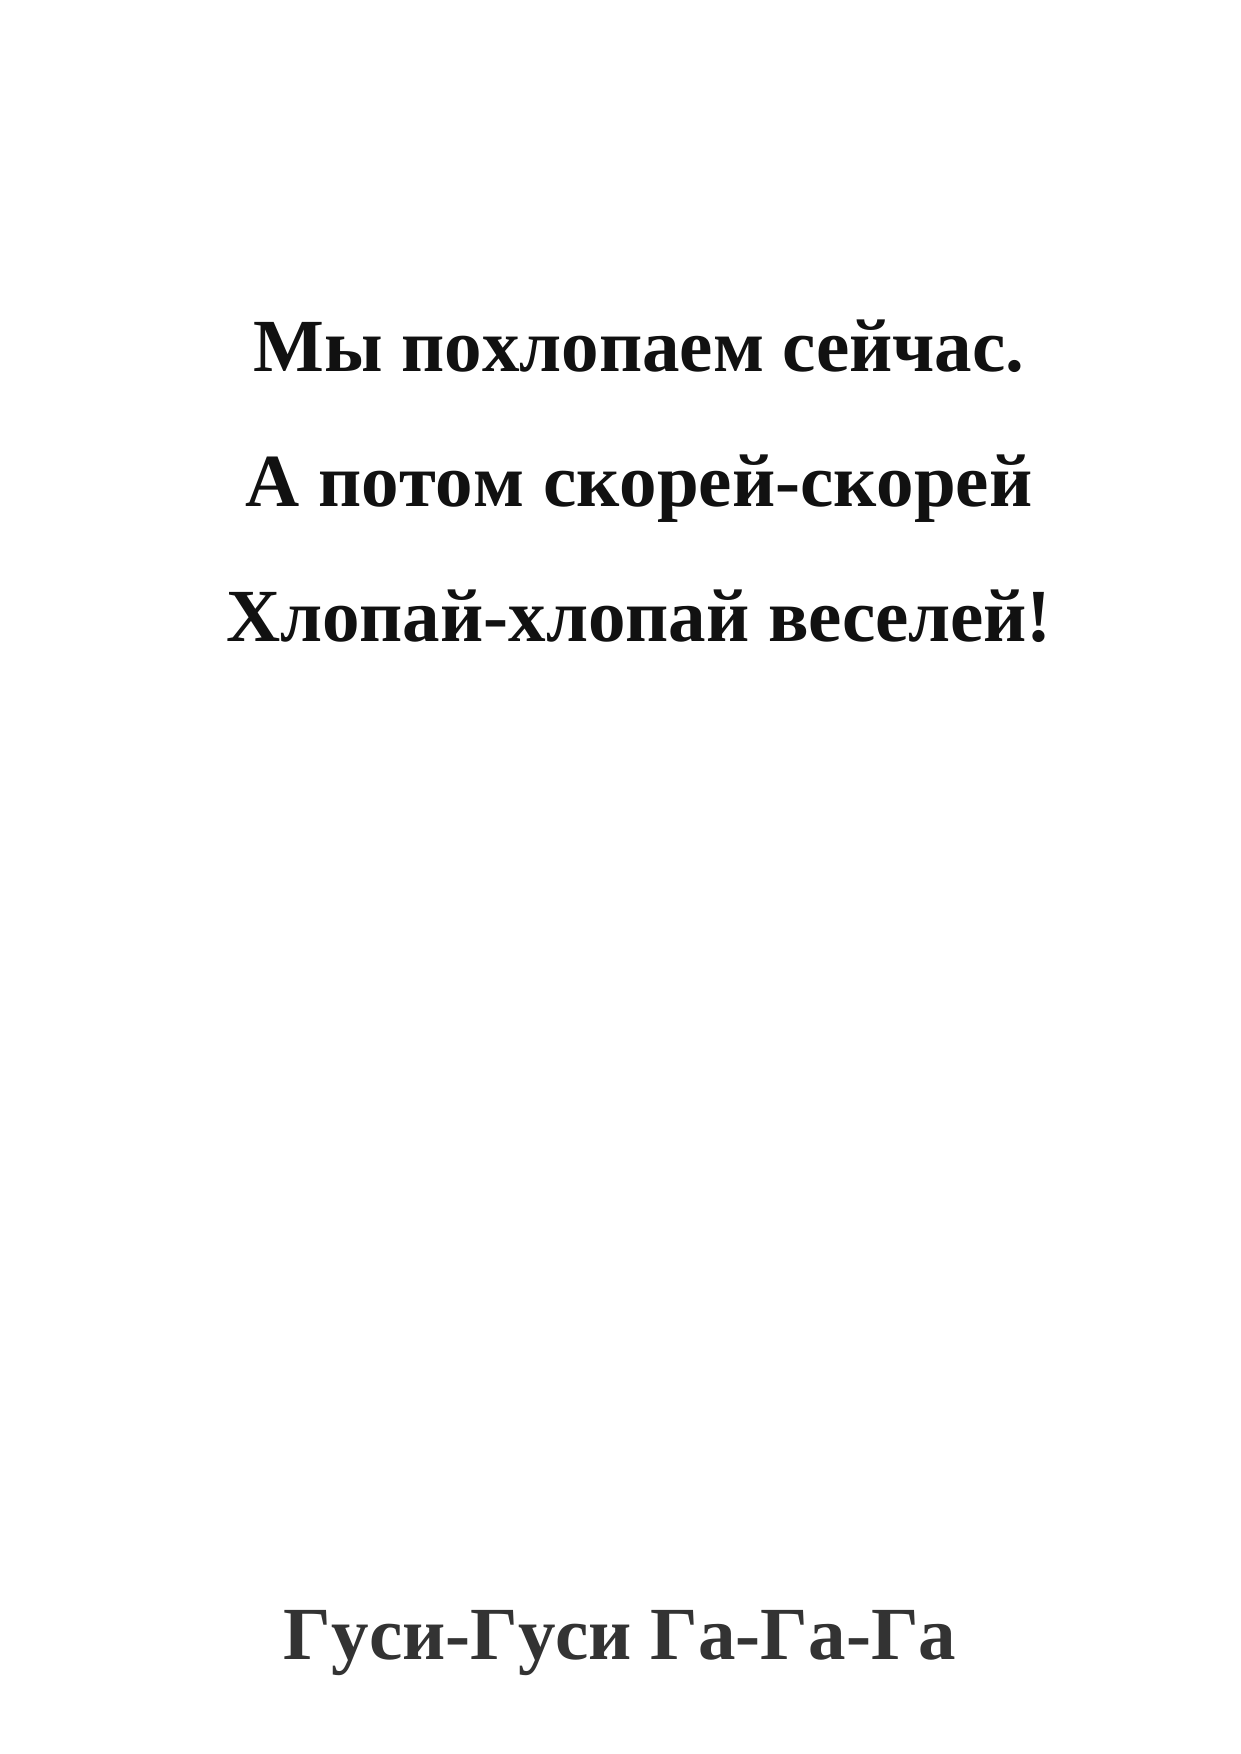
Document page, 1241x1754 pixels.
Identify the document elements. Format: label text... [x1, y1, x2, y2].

text Мы похлопаем сейчас. [75, 301, 1165, 387]
text Гуси-Гуси Га-Га-Га [75, 1589, 1165, 1676]
text Хлопай-хлопай веселей! [75, 572, 1165, 658]
text А потом скорей-скорей [75, 436, 1165, 523]
